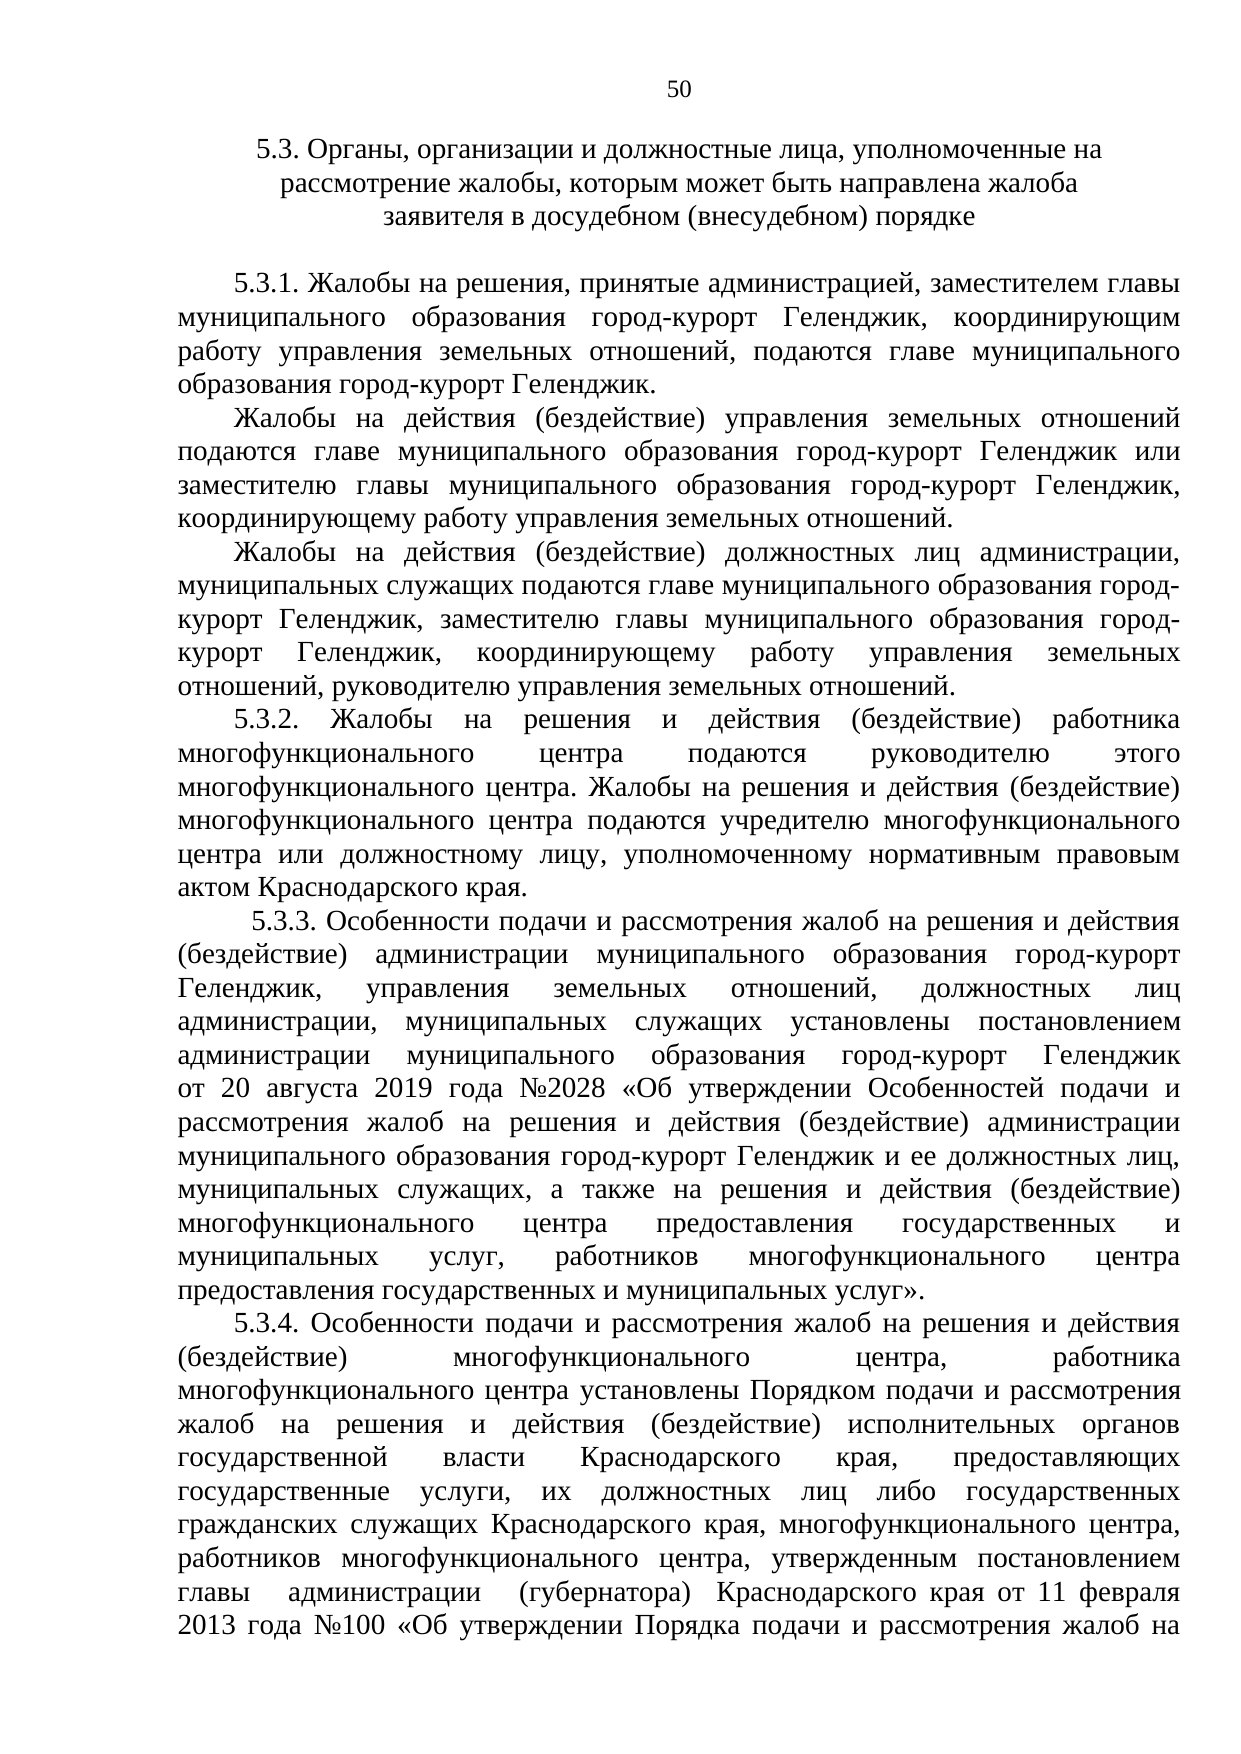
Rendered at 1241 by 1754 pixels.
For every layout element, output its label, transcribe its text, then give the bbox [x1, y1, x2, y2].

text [177, 1305, 1181, 1641]
text Жалобы на действия (бездействие) управления земельных отношений подаются главе муниципального образования город-курорт Геленджик или заместителю главы муниципального образования город-курорт Геленджик, координирующему работу управления земельных отношений. [177, 400, 1181, 534]
text 5.3. Органы, организации и должностные лица, уполномоченные на рассмотрение жалобы, которым может быть направлена жалоба [177, 131, 1181, 198]
text заявителя в досудебном (внесудебном) порядке [177, 198, 1181, 232]
text 5.3.2. Жалобы на решения и действия (бездействие) работника многофункционального центра подаются руководителю этого многофункционального центра. Жалобы на решения и действия (бездействие) многофункционального центра подаются учредителю многофункционального центра или должностному лицу, уполномоченному нормативным правовым актом Краснодарского края. [177, 702, 1181, 903]
text 5.3.3. Особенности подачи и рассмотрения жалоб на решения и действия (бездействие) администрации муниципального образования город-курорт Геленджик, управления земельных отношений, должностных лиц администрации, муниципальных служащих установлены постановлением администрации муниципального образования город-курорт Геленджик от 20 августа 2019 года №2028 «Об утверждении Особенностей подачи и рассмотрения жалоб на решения и действия (бездействие) администрации муниципального образования город-курорт Геленджик и ее должностных лиц, муниципальных служащих, а также на решения и действия (бездействие) многофункционального центра предоставления государственных и муниципальных услуг, работников многофункционального центра предоставления государственных и муниципальных услуг». [177, 903, 1181, 1305]
text Жалобы на действия (бездействие) должностных лиц администрации, муниципальных служащих подаются главе муниципального образования город-курорт Геленджик, заместителю главы муниципального образования город-курорт Геленджик, координирующему работу управления земельных отношений, руководителю управления земельных отношений. [177, 534, 1181, 702]
text 5.3.1. Жалобы на решения, принятые администрацией, заместителем главы муниципального образования город-курорт Геленджик, координирующим работу управления земельных отношений, подаются главе муниципального образования город-курорт Геленджик. [177, 266, 1181, 400]
